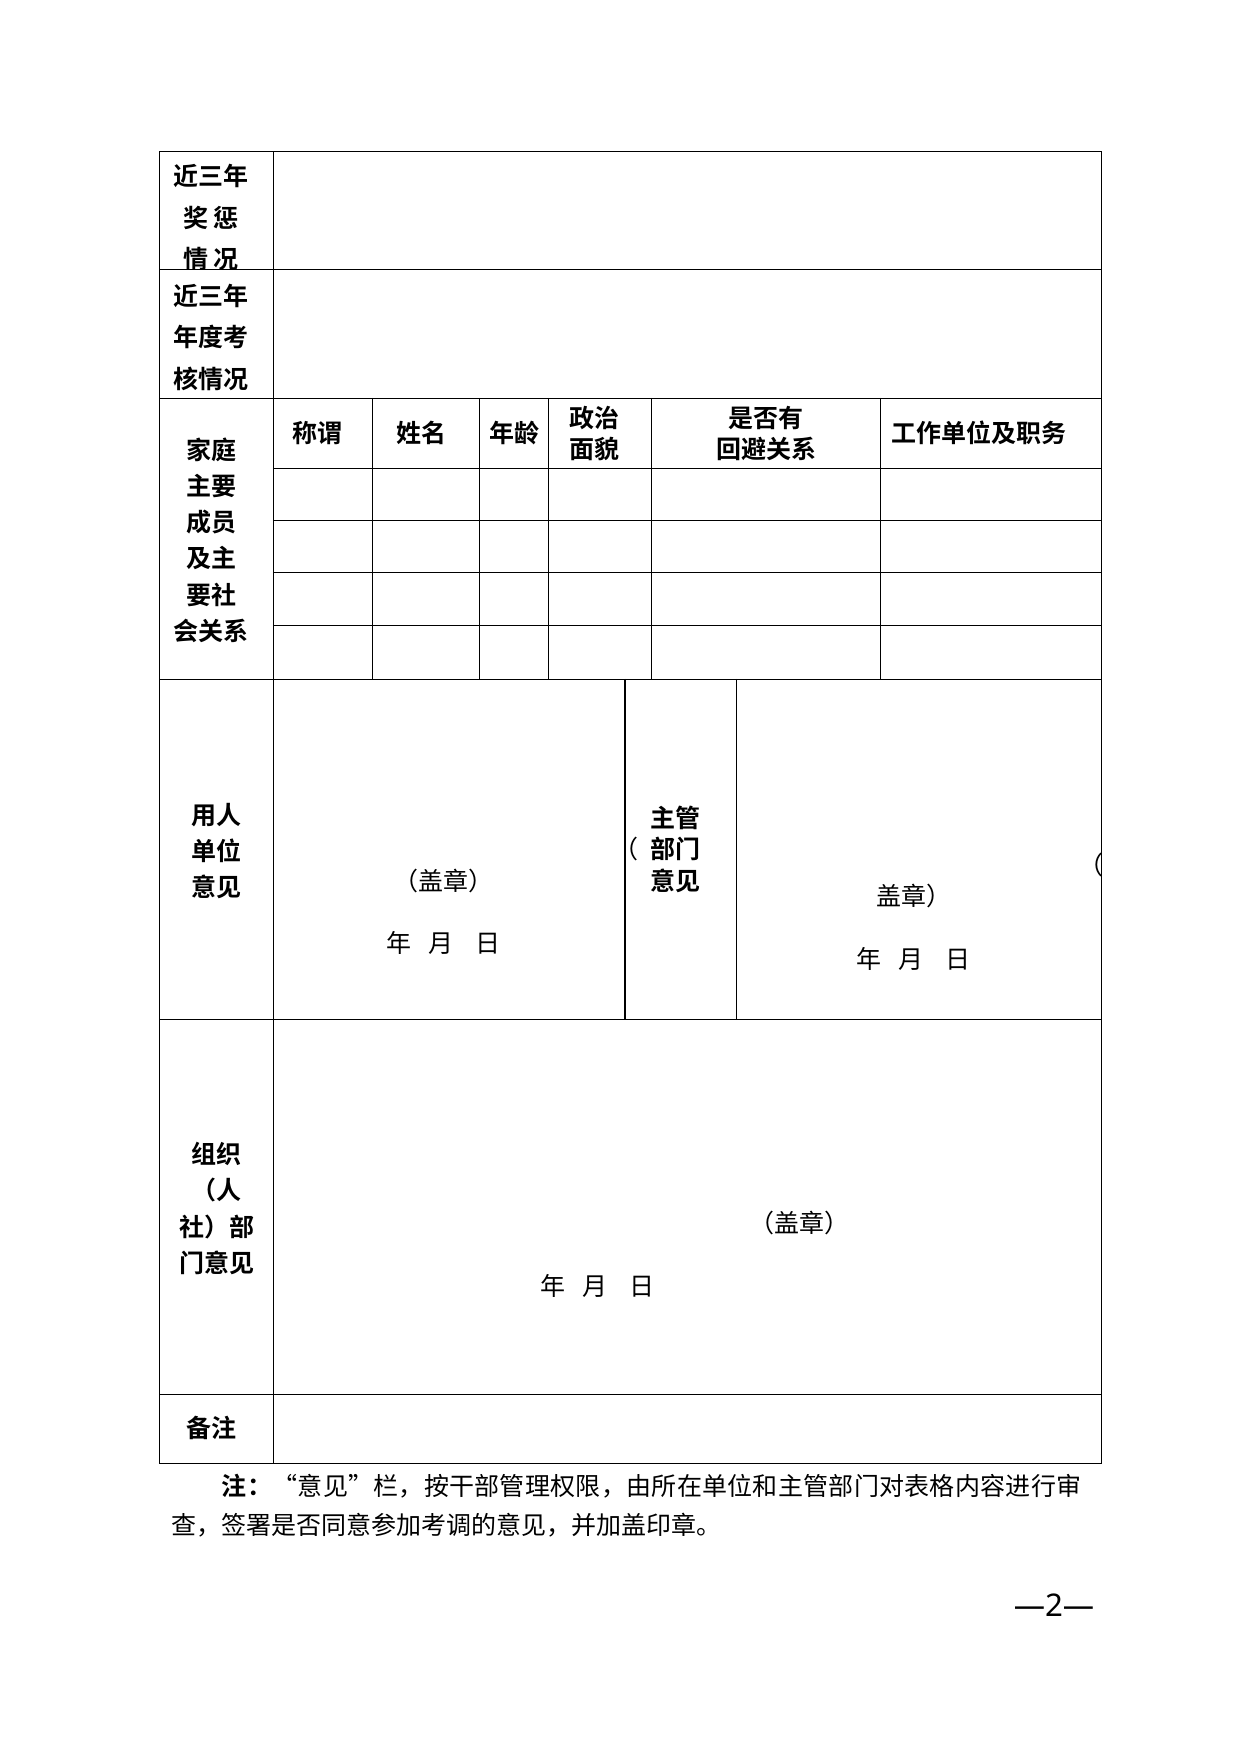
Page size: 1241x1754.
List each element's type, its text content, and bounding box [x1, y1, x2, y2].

table_cell （盖章） 年 月 日 [274, 1020, 1101, 1394]
table_cell [274, 1395, 1101, 1462]
table_cell [274, 270, 1101, 398]
table_cell [274, 469, 372, 520]
table_cell [881, 626, 1101, 679]
table_cell [881, 521, 1101, 572]
table_cell [274, 521, 372, 572]
table_cell [652, 626, 880, 679]
table_cell [373, 469, 479, 520]
table_cell [549, 469, 651, 520]
text 注：“意见”栏，按干部管理权限，由所在单位和主管部门对表格内容进行审查，签署是否同意参加考调的意见，并加盖印章。 [171, 1464, 1083, 1543]
table_cell 备注 [160, 1395, 273, 1462]
table_cell 近三年年度考核情况 [160, 270, 273, 398]
table_cell [549, 626, 651, 679]
table_cell 是否有 回避关系 [652, 399, 880, 468]
table_cell [652, 573, 880, 624]
table_cell 工作单位及职务 [881, 399, 1101, 468]
table_cell 年龄 [480, 399, 548, 468]
table_cell [480, 573, 548, 624]
table_cell 主管 部门 意见 [626, 680, 736, 1019]
table_cell 用人 单位 意见 [160, 680, 273, 1019]
table_cell [480, 626, 548, 679]
table_cell [549, 521, 651, 572]
table_cell [373, 521, 479, 572]
table_cell [881, 573, 1101, 624]
table_cell [480, 521, 548, 572]
table_cell [549, 573, 651, 624]
table_cell [480, 469, 548, 520]
table_cell 组织（人社）部门意见 [160, 1020, 273, 1394]
table_cell 姓名 [373, 399, 479, 468]
table_cell 家庭 主要 成员 及主 要社 会关系 [160, 399, 273, 679]
table_cell 称谓 [274, 399, 372, 468]
table_cell （盖章） 年 月 日 [737, 680, 1101, 1019]
table_header [274, 152, 1101, 269]
table_cell [652, 469, 880, 520]
table_cell [881, 469, 1101, 520]
table_cell [652, 521, 880, 572]
table_cell [274, 626, 372, 679]
table_cell [373, 573, 479, 624]
table_header 近三年奖 惩 情 况 [160, 152, 273, 269]
table_cell 政治 面貌 [549, 399, 651, 468]
table_cell [373, 626, 479, 679]
table_cell （（盖章） 年 月 日 [274, 680, 624, 1019]
table_cell [274, 573, 372, 624]
